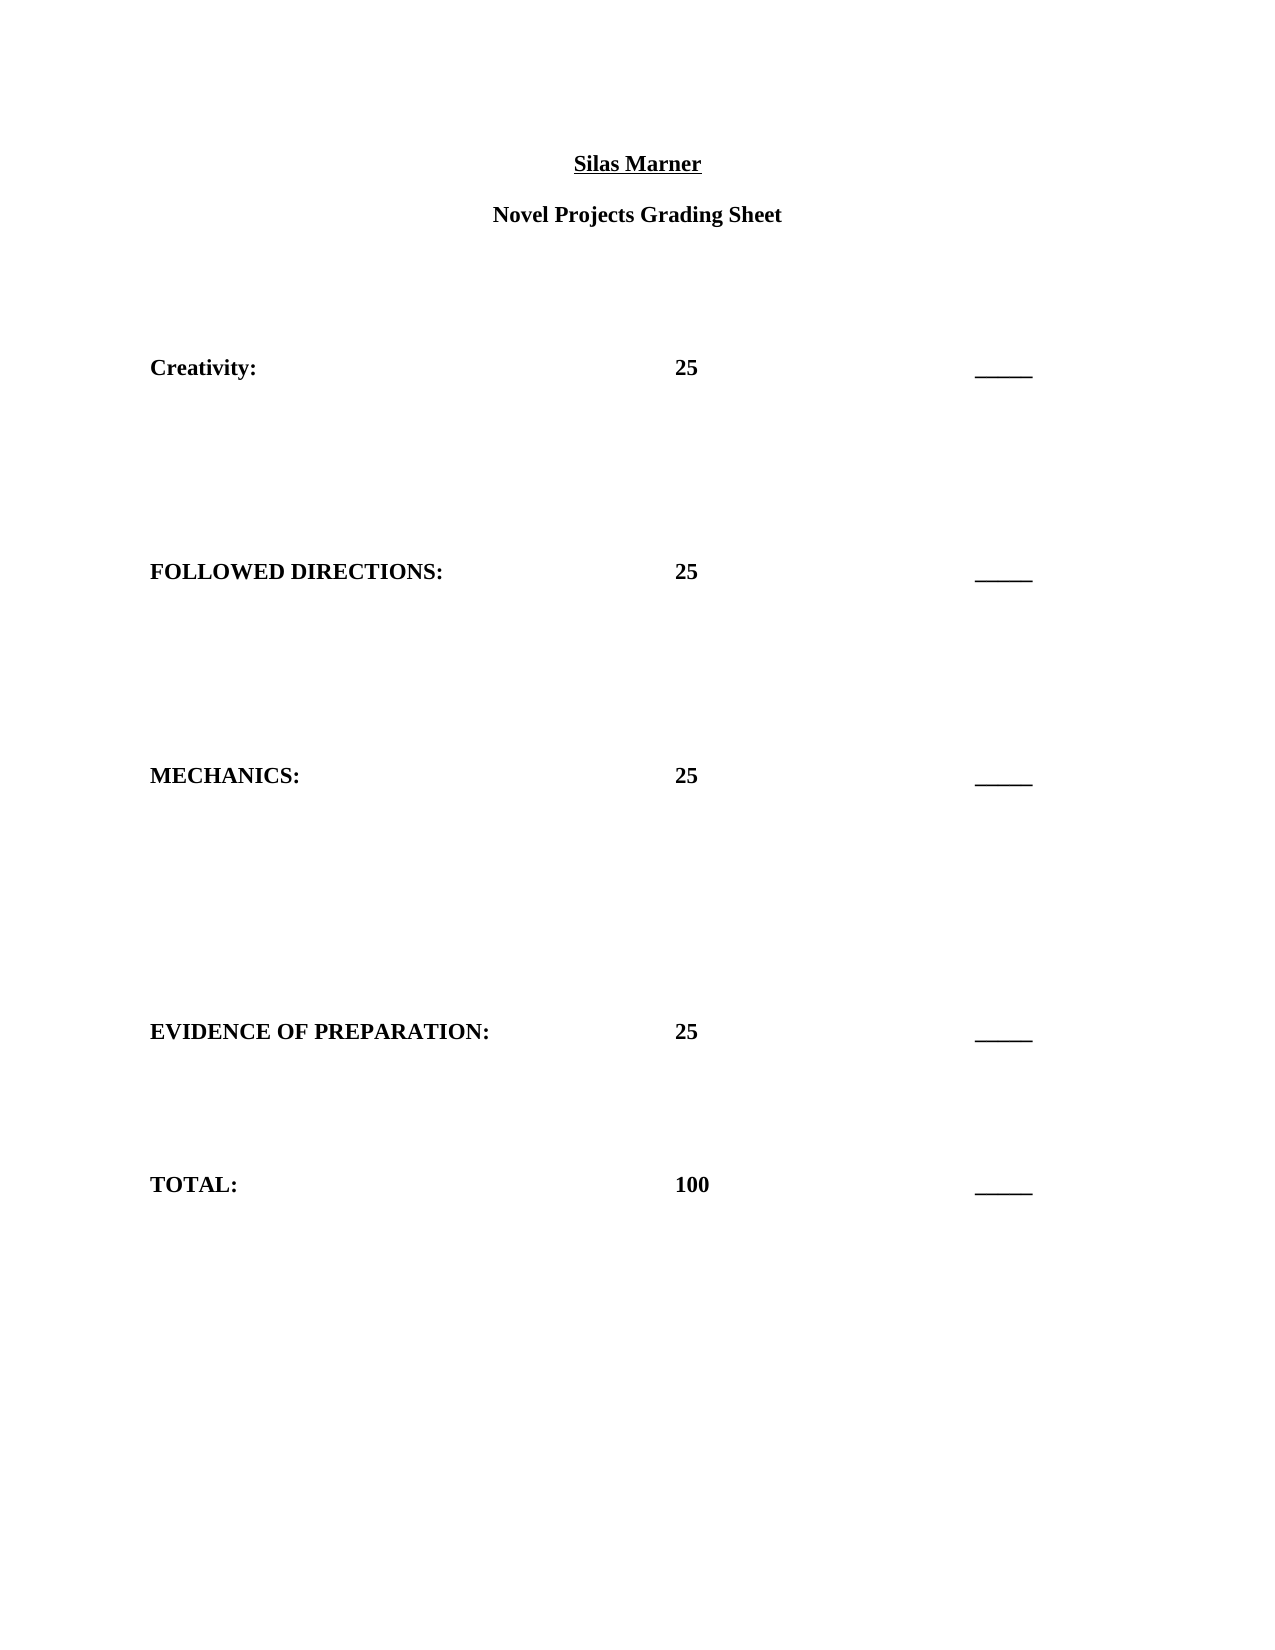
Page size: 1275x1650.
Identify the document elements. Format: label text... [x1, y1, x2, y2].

text FOLLOWED DIRECTIONS: 25 _____ [150, 558, 1125, 585]
text Silas Marner [150, 150, 1125, 176]
text EVIDENCE OF PREPARATION: 25 _____ [150, 1018, 1125, 1044]
text MECHANICS: 25 _____ [150, 762, 1125, 789]
text Creativity: 25 _____ [150, 354, 1125, 381]
text TOTAL: 100 _____ [150, 1171, 1125, 1197]
text Novel Projects Grading Sheet [150, 201, 1125, 227]
